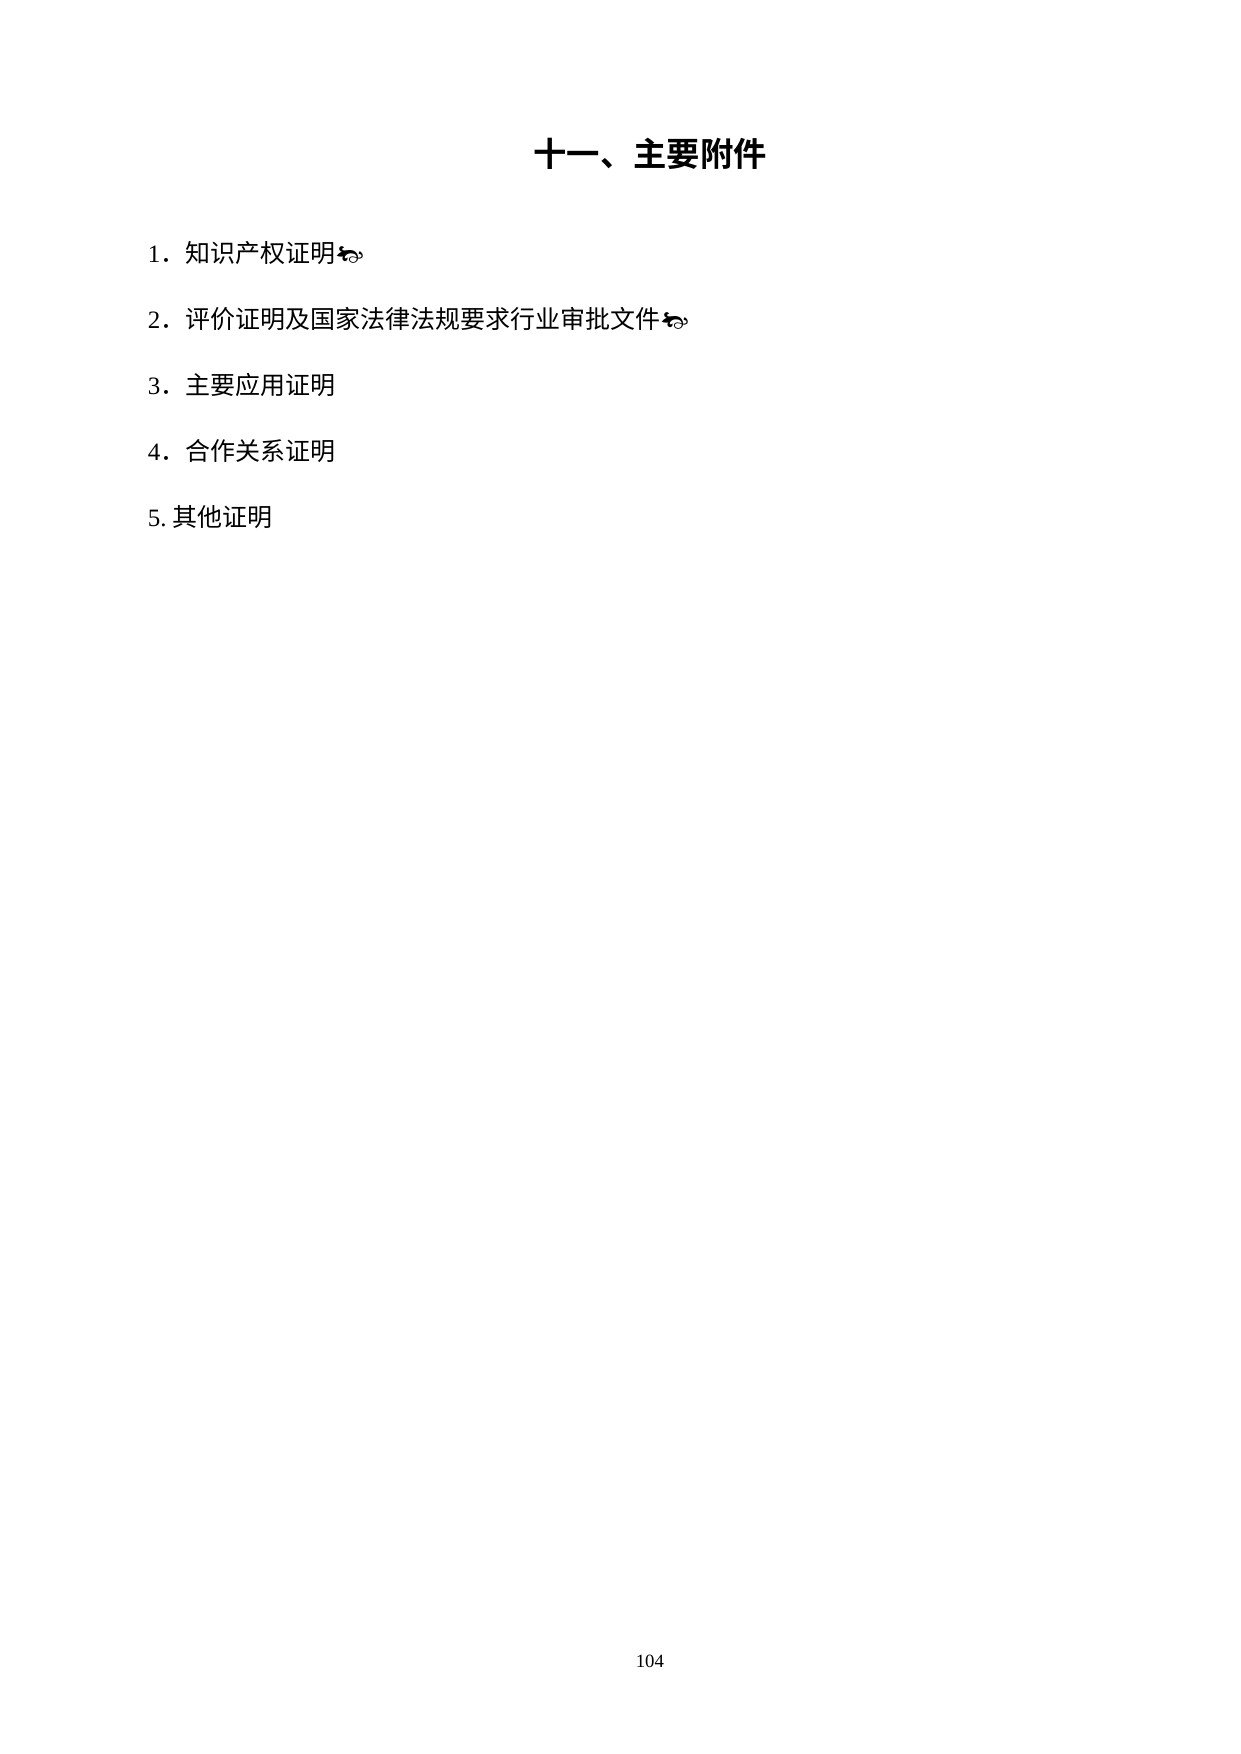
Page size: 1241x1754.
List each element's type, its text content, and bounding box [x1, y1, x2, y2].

text 4．合作关系证明 [148, 416, 1152, 482]
text 5. 其他证明 [148, 482, 1152, 548]
text 2．评价证明及国家法律法规要求行业审批文件 [148, 284, 1152, 350]
text 1．知识产权证明 [148, 218, 1152, 284]
subtitle 十一、主要附件 [148, 119, 1152, 185]
text 3．主要应用证明 [148, 350, 1152, 416]
